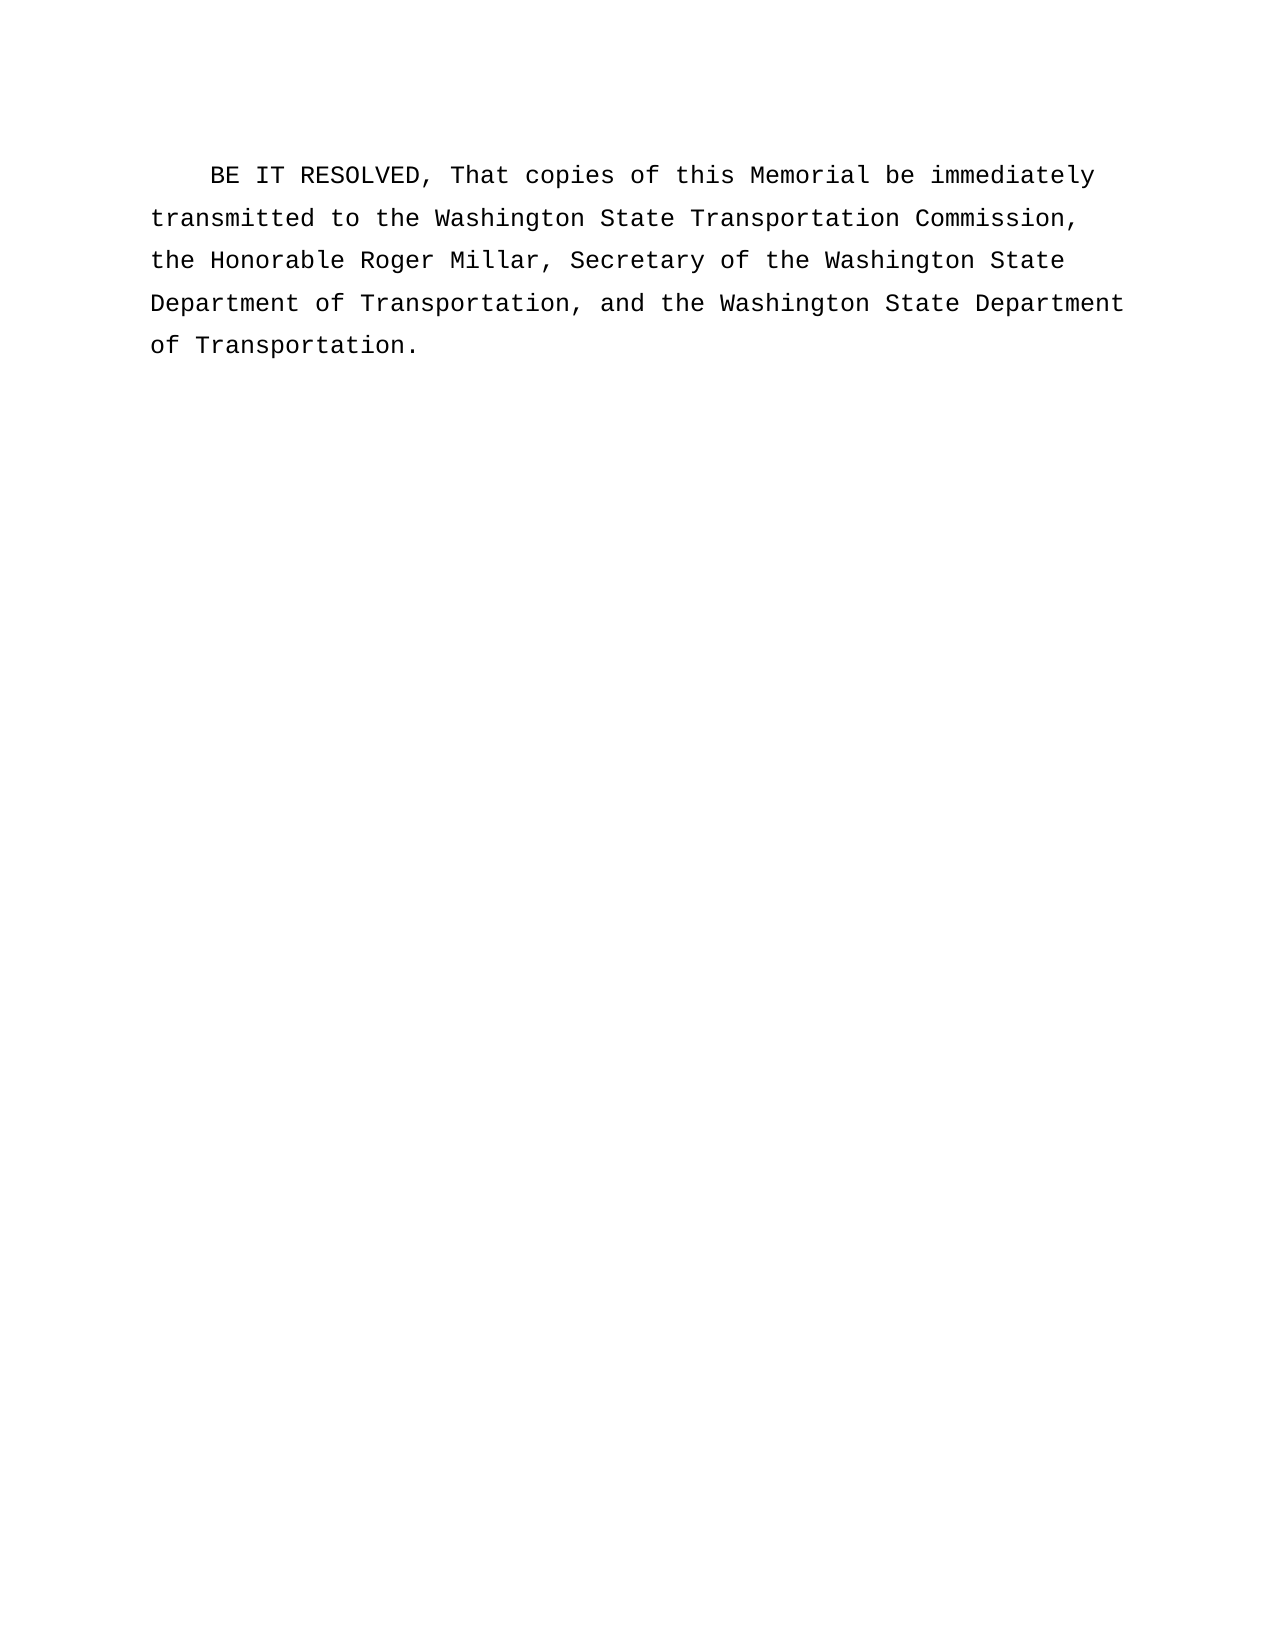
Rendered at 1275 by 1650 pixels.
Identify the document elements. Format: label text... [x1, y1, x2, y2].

text BE IT RESOLVED, That copies of this Memorial be immediately transmitted to the Washington State Transportation Commission, the Honorable Roger Millar, Secretary of the Washington State Department of Transportation, and the Washington State Department of Transportation. [150, 150, 1125, 362]
